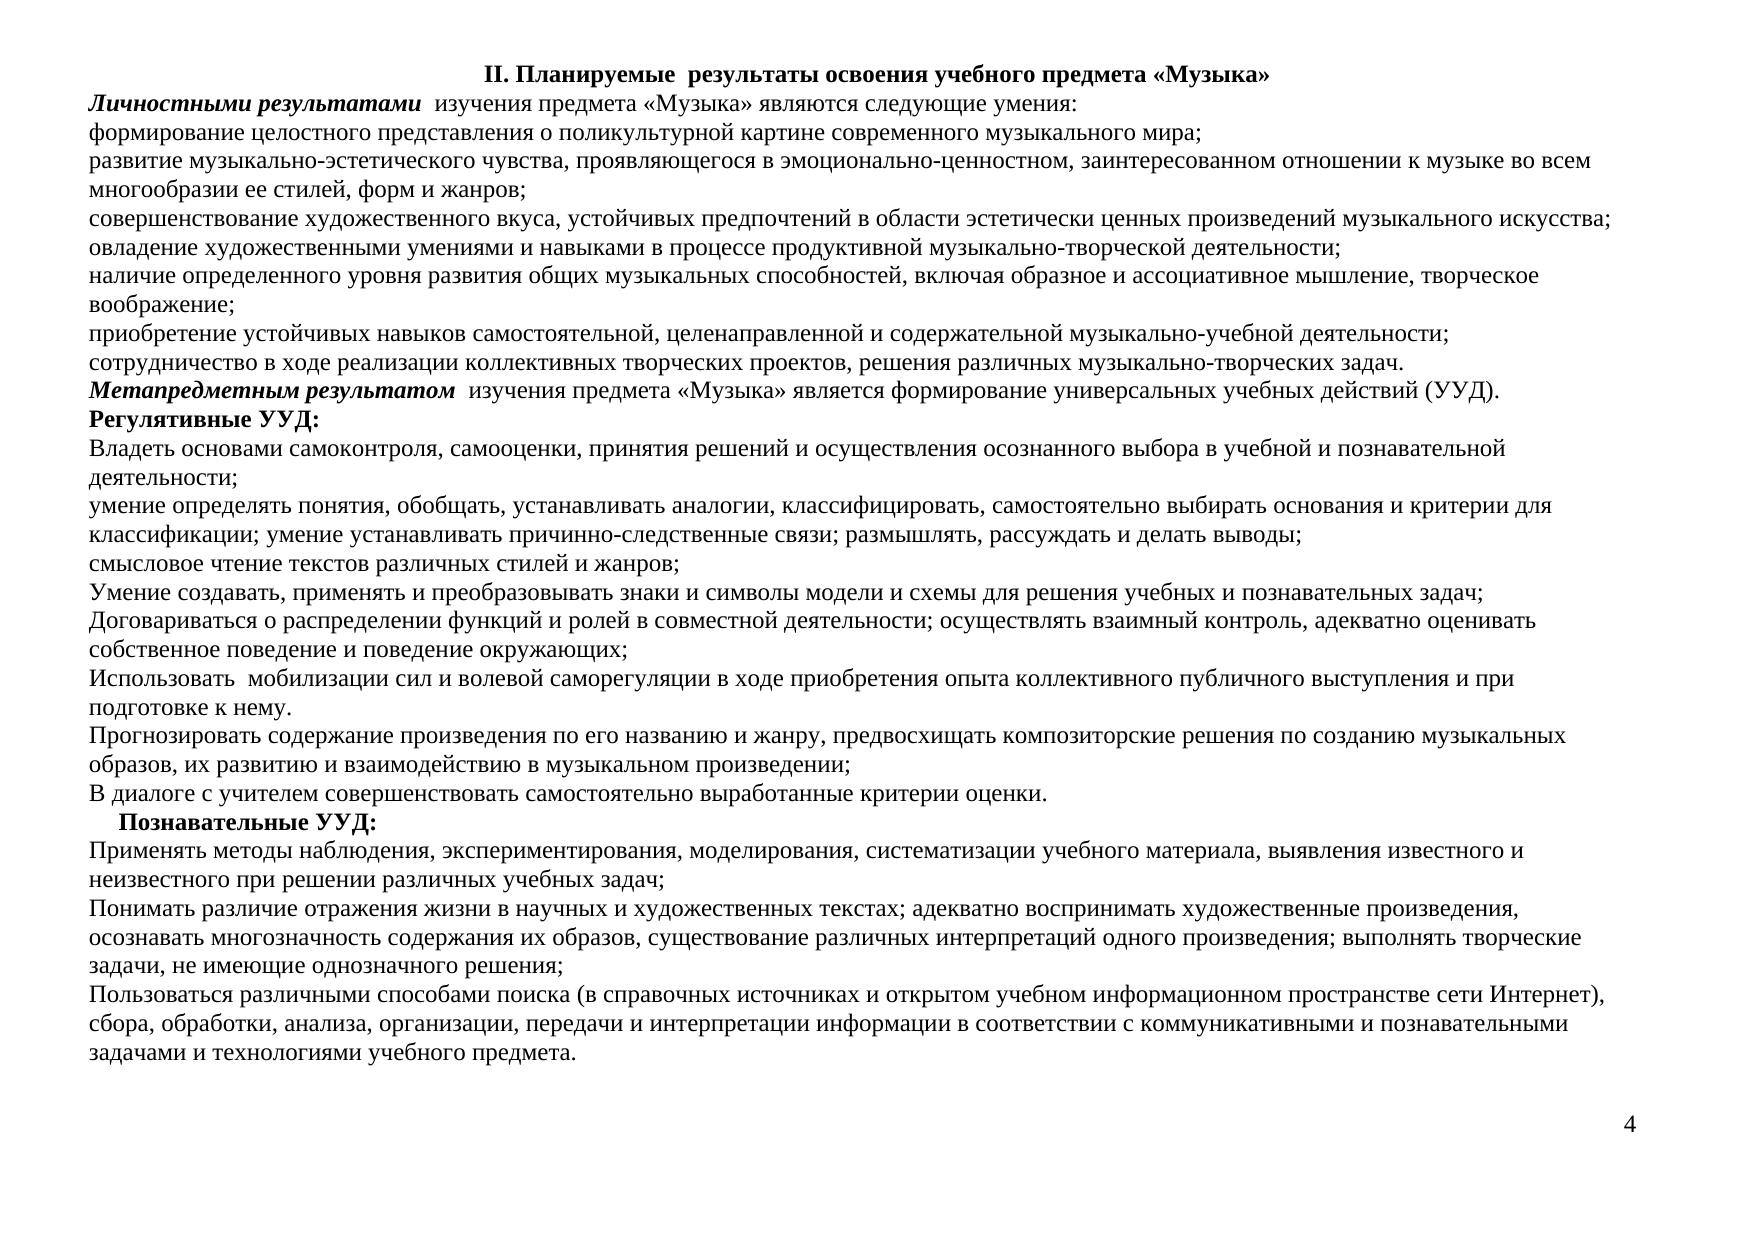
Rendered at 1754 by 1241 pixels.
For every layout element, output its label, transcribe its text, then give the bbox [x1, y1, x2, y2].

text умение определять понятия, обобщать, устанавливать аналогии, классифицировать, самостоятельно выбирать основания и критерии для классификации; умение устанавливать причинно-следственные связи; размышлять, рассуждать и делать выводы; [89, 490, 1636, 548]
text II. Планируемые результаты освоения учебного предмета «Музыка» [89, 59, 1636, 88]
text Использовать мобилизации сил и волевой саморегуляции в ходе приобретения опыта коллективного публичного выступления и при подготовке к нему. [89, 663, 1636, 720]
text формирование целостного представления о поликультурной картине современного музыкального мира; [89, 117, 1636, 145]
text Умение создавать, применять и преобразовывать знаки и символы модели и схемы для решения учебных и познавательных задач; [89, 577, 1636, 605]
text В диалоге с учителем совершенствовать самостоятельно выработанные критерии оценки. [89, 778, 1636, 807]
text развитие музыкально-эстетического чувства, проявляющегося в эмоционально-ценностном, заинтересованном отношении к музыке во всем многообразии ее стилей, форм и жанров; [89, 145, 1636, 203]
text Договариваться о распределении функций и ролей в совместной деятельности; осуществлять взаимный контроль, адекватно оценивать собственное поведение и поведение окружающих; [89, 605, 1636, 663]
text сотрудничество в ходе реализации коллективных творческих проектов, решения различных музыкально-творческих задач. [89, 347, 1636, 375]
text Применять методы наблюдения, экспериментирования, моделирования, систематизации учебного материала, выявления известного и неизвестного при решении различных учебных задач; [89, 835, 1636, 893]
text Метапредметным результатом изучения предмета «Музыка» является формирование универсальных учебных действий (УУД). [89, 375, 1636, 404]
text Владеть основами самоконтроля, самооценки, принятия решений и осуществления осознанного выбора в учебной и познавательной деятельности; [89, 433, 1636, 490]
text смысловое чтение текстов различных стилей и жанров; [89, 548, 1636, 577]
text наличие определенного уровня развития общих музыкальных способностей, включая образное и ассоциативное мышление, творческое воображение; [89, 260, 1636, 318]
text Прогнозировать содержание произведения по его названию и жанру, предвосхищать композиторские решения по созданию музыкальных образов, их развитию и взаимодействию в музыкальном произведении; [89, 720, 1636, 778]
text Пользоваться различными способами поиска (в справочных источниках и открытом учебном информационном пространстве сети Интернет), сбора, обработки, анализа, организации, передачи и интерпретации информации в соответствии с коммуникативными и познавательными задачами и технологиями учебного предмета. [89, 979, 1636, 1065]
text овладение художественными умениями и навыками в процессе продуктивной музыкально-творческой деятельности; [89, 232, 1636, 260]
text приобретение устойчивых навыков самостоятельной, целенаправленной и содержательной музыкально-учебной деятельности; [89, 318, 1636, 347]
text Познавательные УУД: [89, 807, 1636, 835]
text Личностными результатами изучения предмета «Музыка» являются следующие умения: [89, 88, 1636, 117]
text совершенствование художественного вкуса, устойчивых предпочтений в области эстетически ценных произведений музыкального искусства; [89, 203, 1636, 232]
text Понимать различие отражения жизни в научных и художественных текстах; адекватно воспринимать художественные произведения, осознавать многозначность содержания их образов, существование различных интерпретаций одного произведения; выполнять творческие задачи, не имеющие однозначного решения; [89, 893, 1636, 979]
text Регулятивные УУД: [89, 404, 1636, 433]
